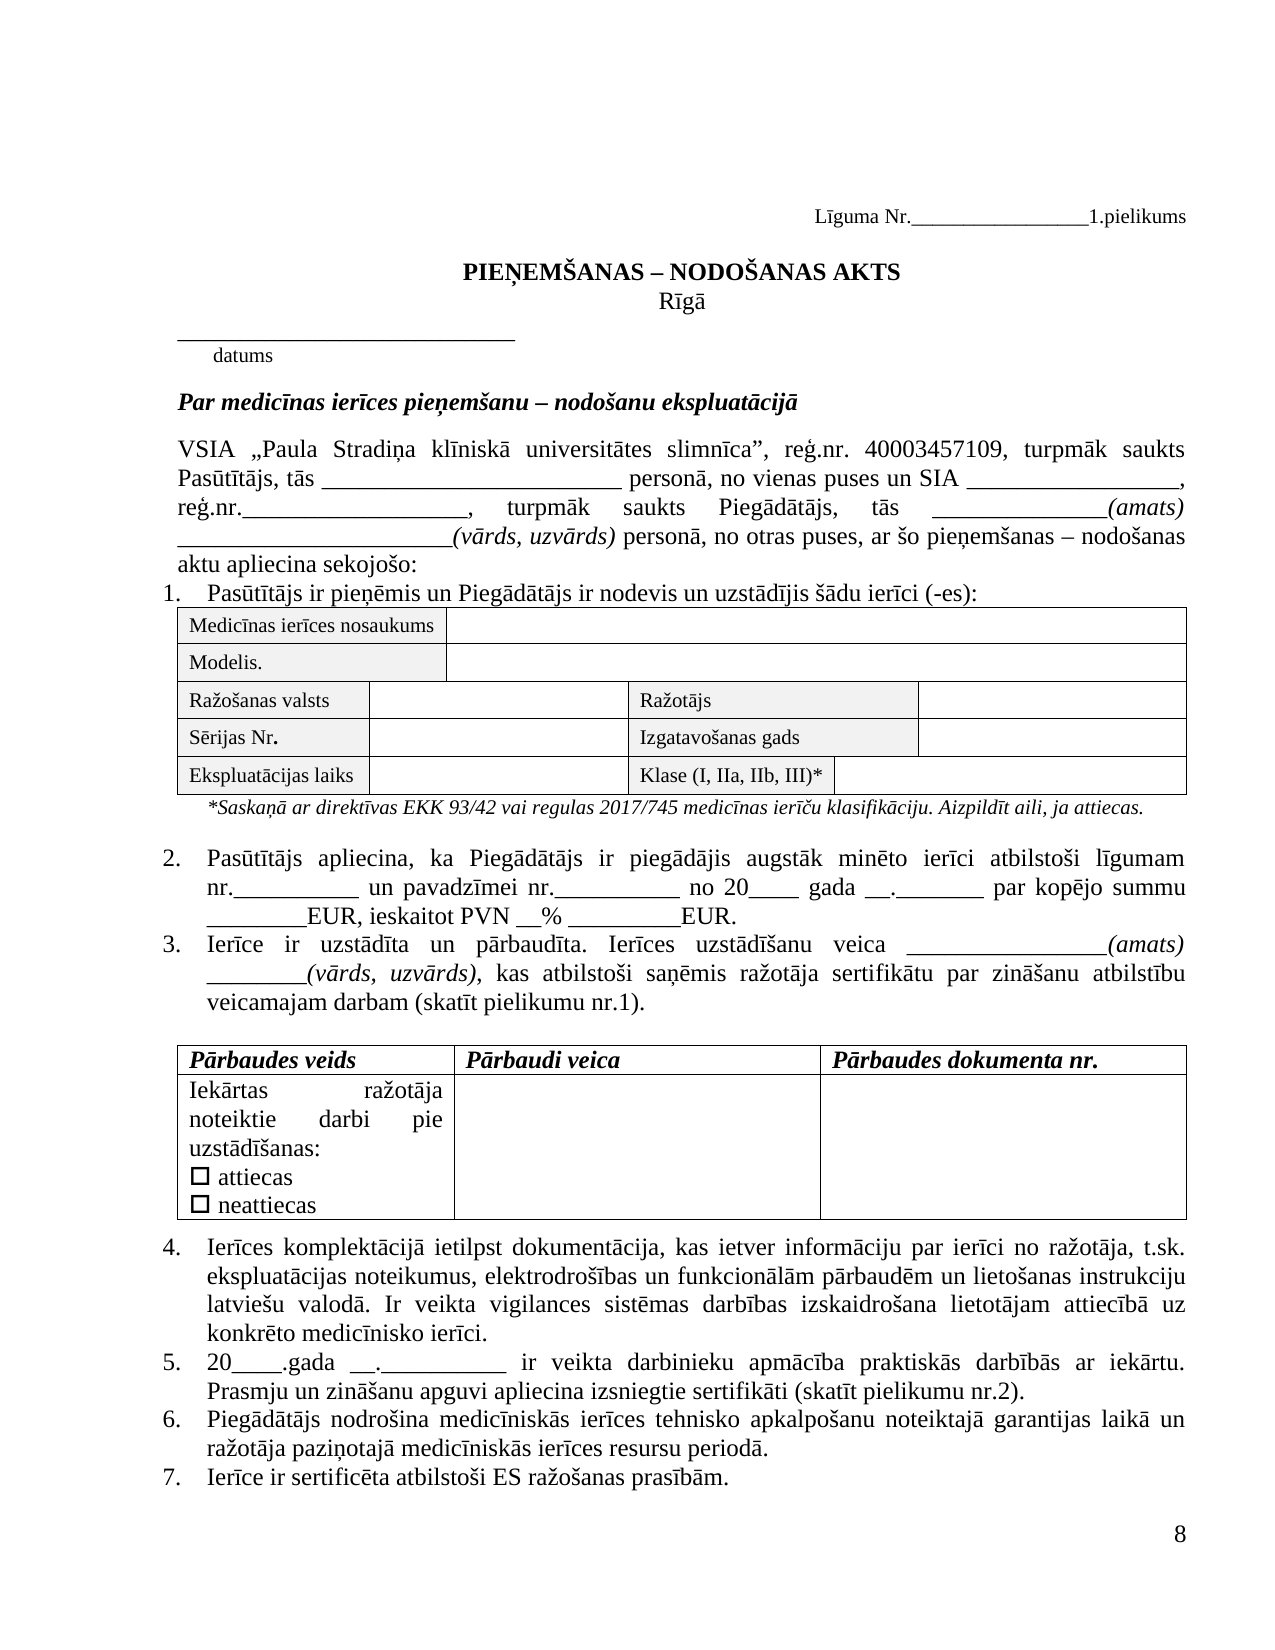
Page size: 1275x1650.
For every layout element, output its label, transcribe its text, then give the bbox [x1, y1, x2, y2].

list 20____.gada __.__________ ir veikta darbinieku apmācība praktiskās darbībās ar iekārtu. Prasmju un zināšanu apguvi apliecina izsniegtie sertifikāti (skatīt pielikumu nr.2). [162, 1347, 1186, 1404]
table_cell [835, 757, 1186, 794]
table_cell Sērijas Nr. [178, 719, 369, 756]
table_cell Izgatavošanas gads [629, 719, 918, 756]
text PIEŅEMŠANAS – NODOŠANAS AKTS [177, 257, 1186, 286]
list Pasūtītājs ir pieņēmis un Piegādātājs ir nodevis un uzstādījis šādu ierīci (-es): [162, 578, 1186, 607]
table_cell Ražošanas valsts [178, 682, 369, 718]
table_cell [370, 757, 628, 794]
text datums [207, 343, 1186, 367]
table_cell [919, 719, 1186, 756]
list Ierīces komplektācijā ietilpst dokumentācija, kas ietver informāciju par ierīci no ražotāja, t.sk. ekspluatācijas noteikumus, elektrodrošības un funkcionālām pārbaudēm un lietošanas instrukciju latviešu valodā. Ir veikta vigilances sistēmas darbības izskaidrošana lietotājam attiecībā uz konkrēto medicīnisko ierīci. [162, 1232, 1186, 1347]
text VSIA „Paula Stradiņa klīniskā universitātes slimnīca”, reģ.nr. 40003457109, turpmāk saukts Pasūtītājs, tās ________________________ personā, no vienas puses un SIA _________________, reģ.nr.__________________, turpmāk saukts Piegādātājs, tās ______________(amats) ______________________(vārds, uzvārds) personā, no otras puses, ar šo pieņemšanas – nodošanas aktu apliecina sekojošo: [177, 434, 1186, 578]
table_header Pārbaudi veica [455, 1046, 820, 1074]
table_header Pārbaudes veids [178, 1046, 454, 1074]
text Rīgā [177, 286, 1186, 315]
table_cell Iekārtas ražotāja noteiktie darbi pie uzstādīšanas: attiecas neattiecas [178, 1075, 454, 1219]
table_cell [821, 1075, 1186, 1219]
text Līguma Nr._________________1.pielikums [177, 204, 1186, 228]
text *Saskaņā ar direktīvas EKK 93/42 vai regulas 2017/745 medicīnas ierīču klasifikāciju. Aizpildīt aili, ja attiecas. [207, 795, 1186, 819]
table_cell [447, 644, 1186, 681]
list Piegādātājs nodrošina medicīniskās ierīces tehnisko apkalpošanu noteiktajā garantijas laikā un ražotāja paziņotajā medicīniskās ierīces resursu periodā. [162, 1404, 1186, 1462]
list Ierīce ir sertificēta atbilstoši ES ražošanas prasībām. [162, 1462, 1186, 1491]
table_cell [370, 719, 628, 756]
table_cell Modelis. [178, 644, 446, 681]
table_cell Ekspluatācijas laiks [178, 757, 369, 794]
table_header Pārbaudes dokumenta nr. [821, 1046, 1186, 1074]
table_cell Klase (I, IIa, IIb, III)* [629, 757, 834, 794]
list Ierīce ir uzstādīta un pārbaudīta. Ierīces uzstādīšanu veica ________________(amats) ________(vārds, uzvārds), kas atbilstoši saņēmis ražotāja sertifikātu par zināšanu atbilstību veicamajam darbam (skatīt pielikumu nr.1). [162, 929, 1186, 1016]
table_cell [455, 1075, 820, 1219]
table_cell Ražotājs [629, 682, 918, 718]
table_cell [370, 682, 628, 718]
table_cell [919, 682, 1186, 718]
text ___________________________ [177, 315, 1186, 343]
list Pasūtītājs apliecina, ka Piegādātājs ir piegādājis augstāk minēto ierīci atbilstoši līgumam nr.__________ un pavadzīmei nr.__________ no 20____ gada __._______ par kopējo summu ________EUR, ieskaitot PVN __% _________EUR. [162, 843, 1186, 929]
table_header Medicīnas ierīces nosaukums [178, 608, 446, 643]
table_header [447, 608, 1186, 643]
text Par medicīnas ierīces pieņemšanu – nodošanu ekspluatācijā [177, 387, 1186, 415]
